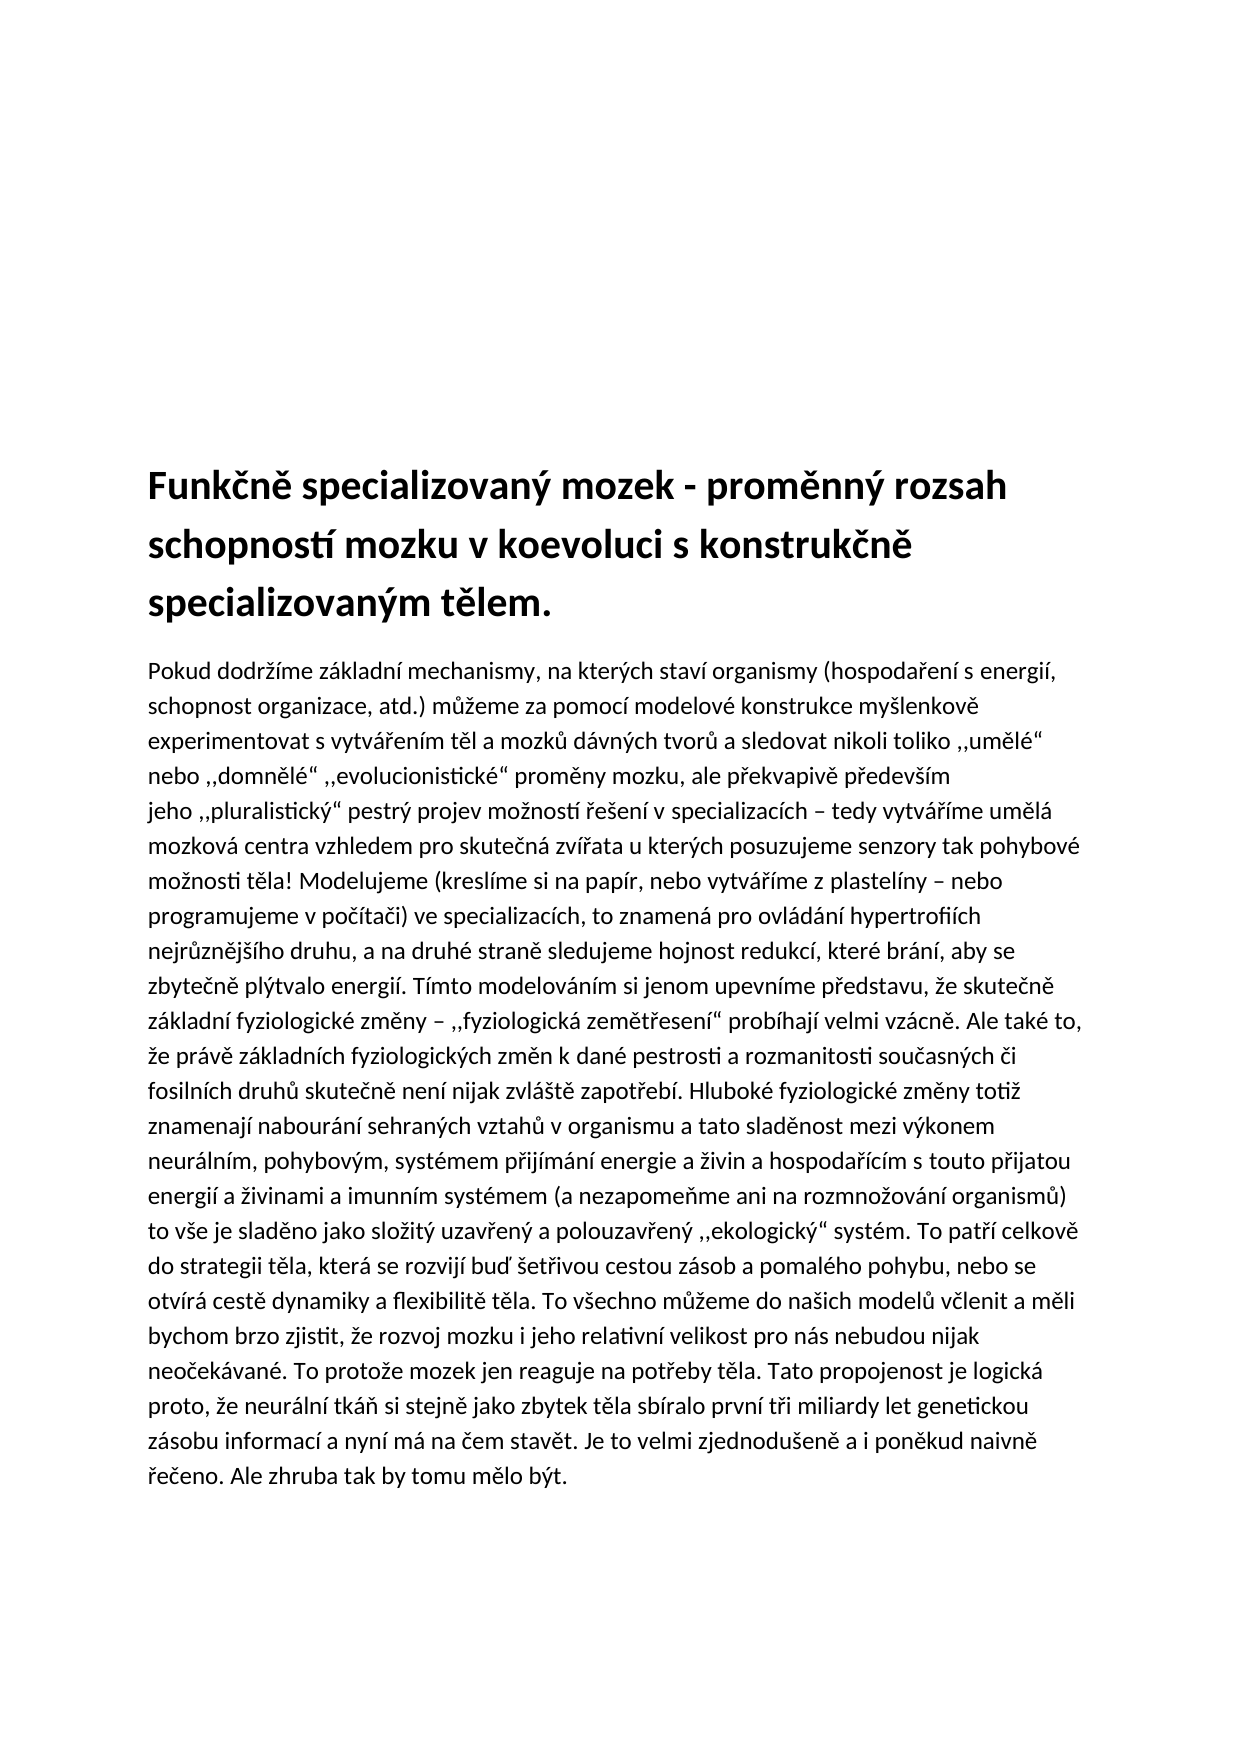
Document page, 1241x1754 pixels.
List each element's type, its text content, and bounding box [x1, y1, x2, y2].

text Funkčně specializovaný mozek - proměnný rozsah schopností mozku v koevoluci s konstrukčně specializovaným tělem. [148, 459, 1093, 627]
text Pokud dodržíme základní mechanismy, na kterých staví organismy (hospodaření s energií, schopnost organizace, atd.) můžeme za pomocí modelové konstrukce myšlenkově experimentovat s vytvářením těl a mozků dávných tvorů a sledovat nikoli toliko ,,umělé“ nebo ,,domnělé“ ,,evolucionistické“ proměny mozku, ale překvapivě především jeho ,,pluralistický“ pestrý projev možností řešení v specializacích – tedy vytváříme umělá mozková centra vzhledem pro skutečná zvířata u kterých posuzujeme senzory tak pohybové možnosti těla! Modelujeme (kreslíme si na papír, nebo vytváříme z plastelíny – nebo programujeme v počítači) ve specializacích, to znamená pro ovládání hypertrofiích nejrůznějšího druhu, a na druhé straně sledujeme hojnost redukcí, které brání, aby se zbytečně plýtvalo energií. Tímto modelováním si jenom upevníme představu, že skutečně základní fyziologické změny – ,,fyziologická zemětřesení“ probíhají velmi vzácně. Ale také to, že právě základních fyziologických změn k dané pestrosti a rozmanitosti současných či fosilních druhů skutečně není nijak zvláště zapotřebí. Hluboké fyziologické změny totiž znamenají nabourání sehraných vztahů v organismu a tato sladěnost mezi výkonem neurálním, pohybovým, systémem přijímání energie a živin a hospodařícím s touto přijatou energií a živinami a imunním systémem (a nezapomeňme ani na rozmnožování organismů) to vše je sladěno jako složitý uzavřený a polouzavřený ,,ekologický“ systém. To patří celkově do strategii těla, která se rozvijí buď šetřivou cestou zásob a pomalého pohybu, nebo se otvírá cestě dynamiky a flexibilitě těla. To všechno můžeme do našich modelů včlenit a měli bychom brzo zjistit, že rozvoj mozku i jeho relativní velikost pro nás nebudou nijak neočekávané. To protože mozek jen reaguje na potřeby těla. Tato propojenost je logická proto, že neurální tkáň si stejně jako zbytek těla sbíralo první tři miliardy let genetickou zásobu informací a nyní má na čem stavět. Je to velmi zjednodušeně a i poněkud naivně řečeno. Ale zhruba tak by tomu mělo být. [148, 655, 1093, 1491]
